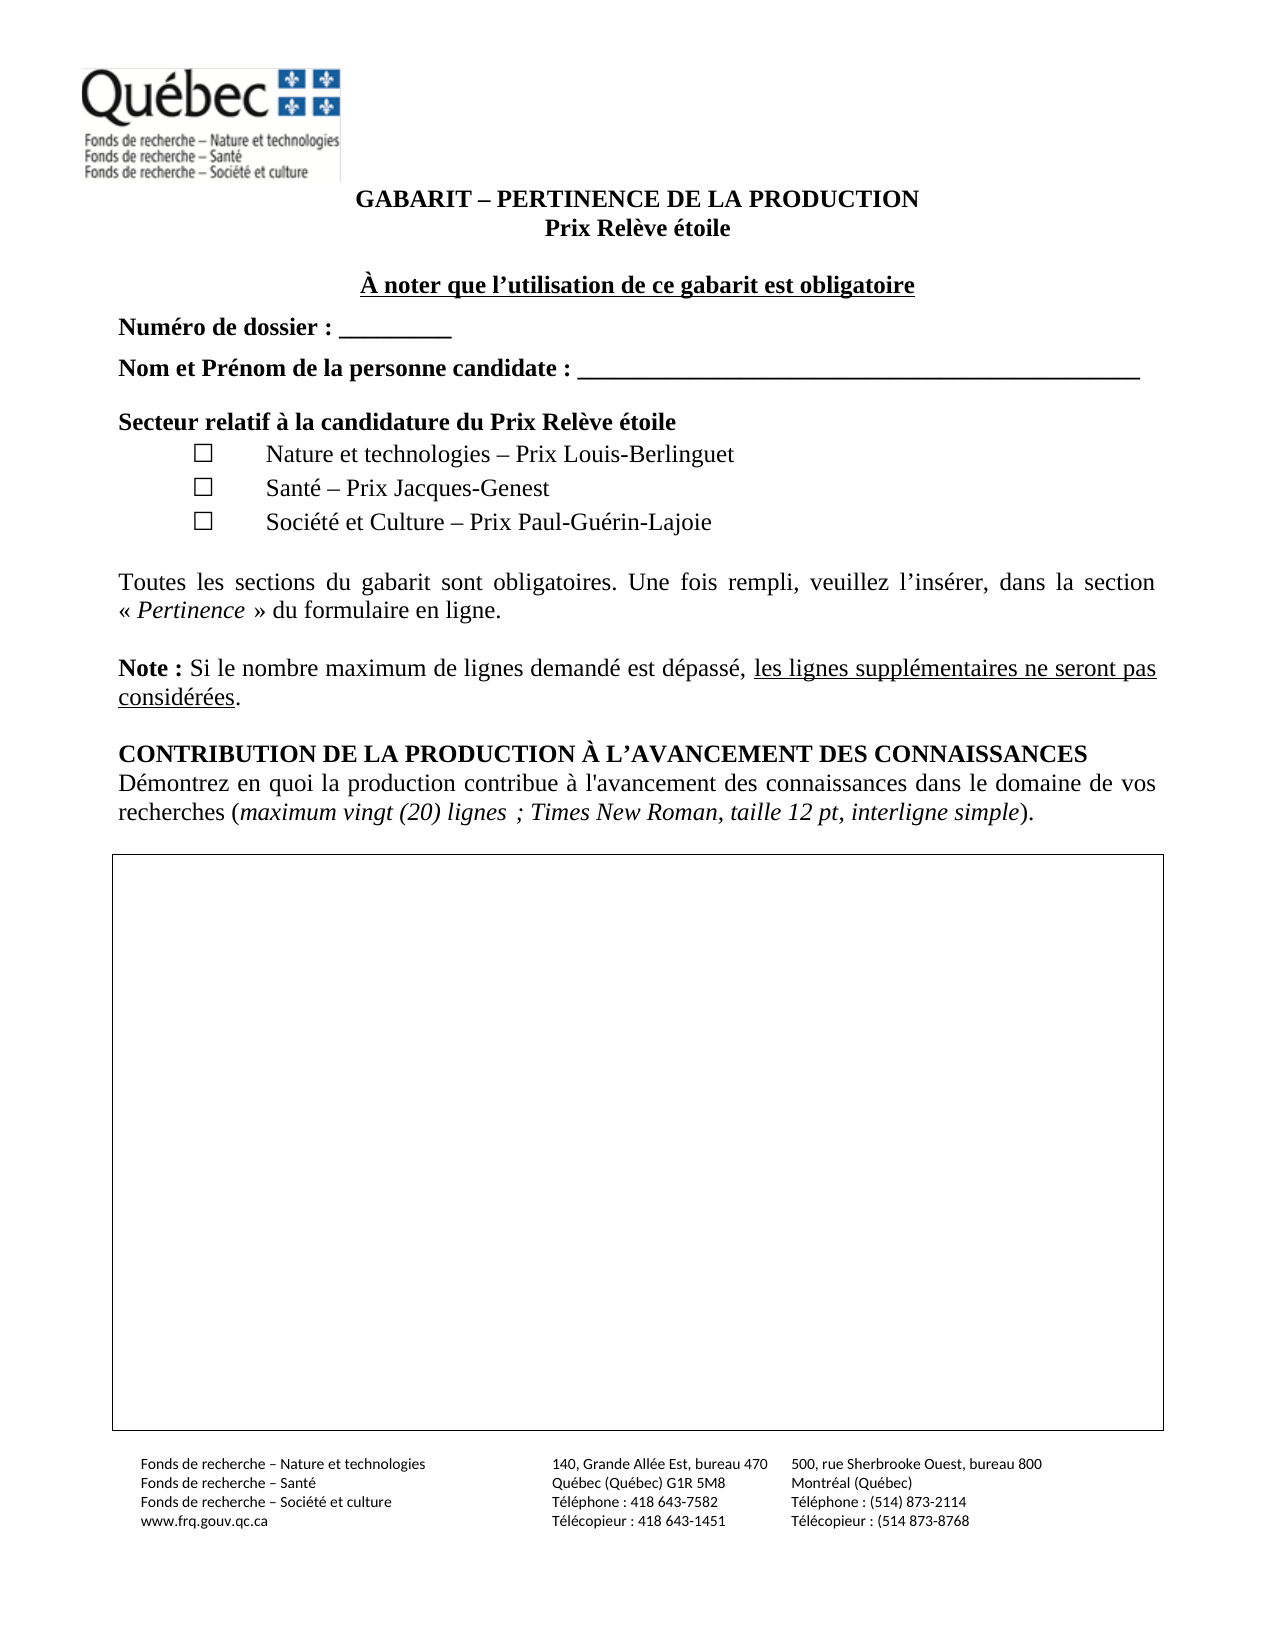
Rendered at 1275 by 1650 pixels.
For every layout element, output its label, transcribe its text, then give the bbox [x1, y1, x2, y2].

text Société et Culture – Prix Paul-Guérin-Lajoie [192, 504, 1157, 538]
text À noter que l’utilisation de ce gabarit est obligatoire [118, 271, 1157, 299]
text Toutes les sections du gabarit sont obligatoires. Une fois rempli, veuillez l’insérer, dans la section « Pertinence » du formulaire en ligne. [118, 567, 1157, 624]
text Note : Si le nombre maximum de lignes demandé est dépassé, les lignes supplémentaires ne seront pas considérées. [118, 653, 1157, 710]
text Secteur relatif à la candidature du Prix Relève étoile [118, 407, 1157, 436]
text Santé – Prix Jacques-Genest [118, 470, 1157, 504]
text CONTRIBUTION DE LA PRODUCTION À L’AVANCEMENT DES CONNAISSANCES [118, 710, 1157, 768]
text Prix Relève étoile [118, 213, 1157, 242]
table_header [113, 855, 1163, 1430]
text Nature et technologies – Prix Louis-Berlinguet [192, 436, 1157, 470]
text Numéro de dossier : _________ [118, 312, 1157, 341]
text Nom et Prénom de la personne candidate : _____________________________________________ [118, 353, 1157, 382]
text Démontrez en quoi la production contribue à l'avancement des connaissances dans le domaine de vos recherches (maximum vingt (20) lignes ; Times New Roman, taille 12 pt, interligne simple). [118, 768, 1157, 825]
text GABARIT – PERTINENCE DE LA PRODUCTION [118, 184, 1157, 213]
picture [81, 67, 342, 182]
